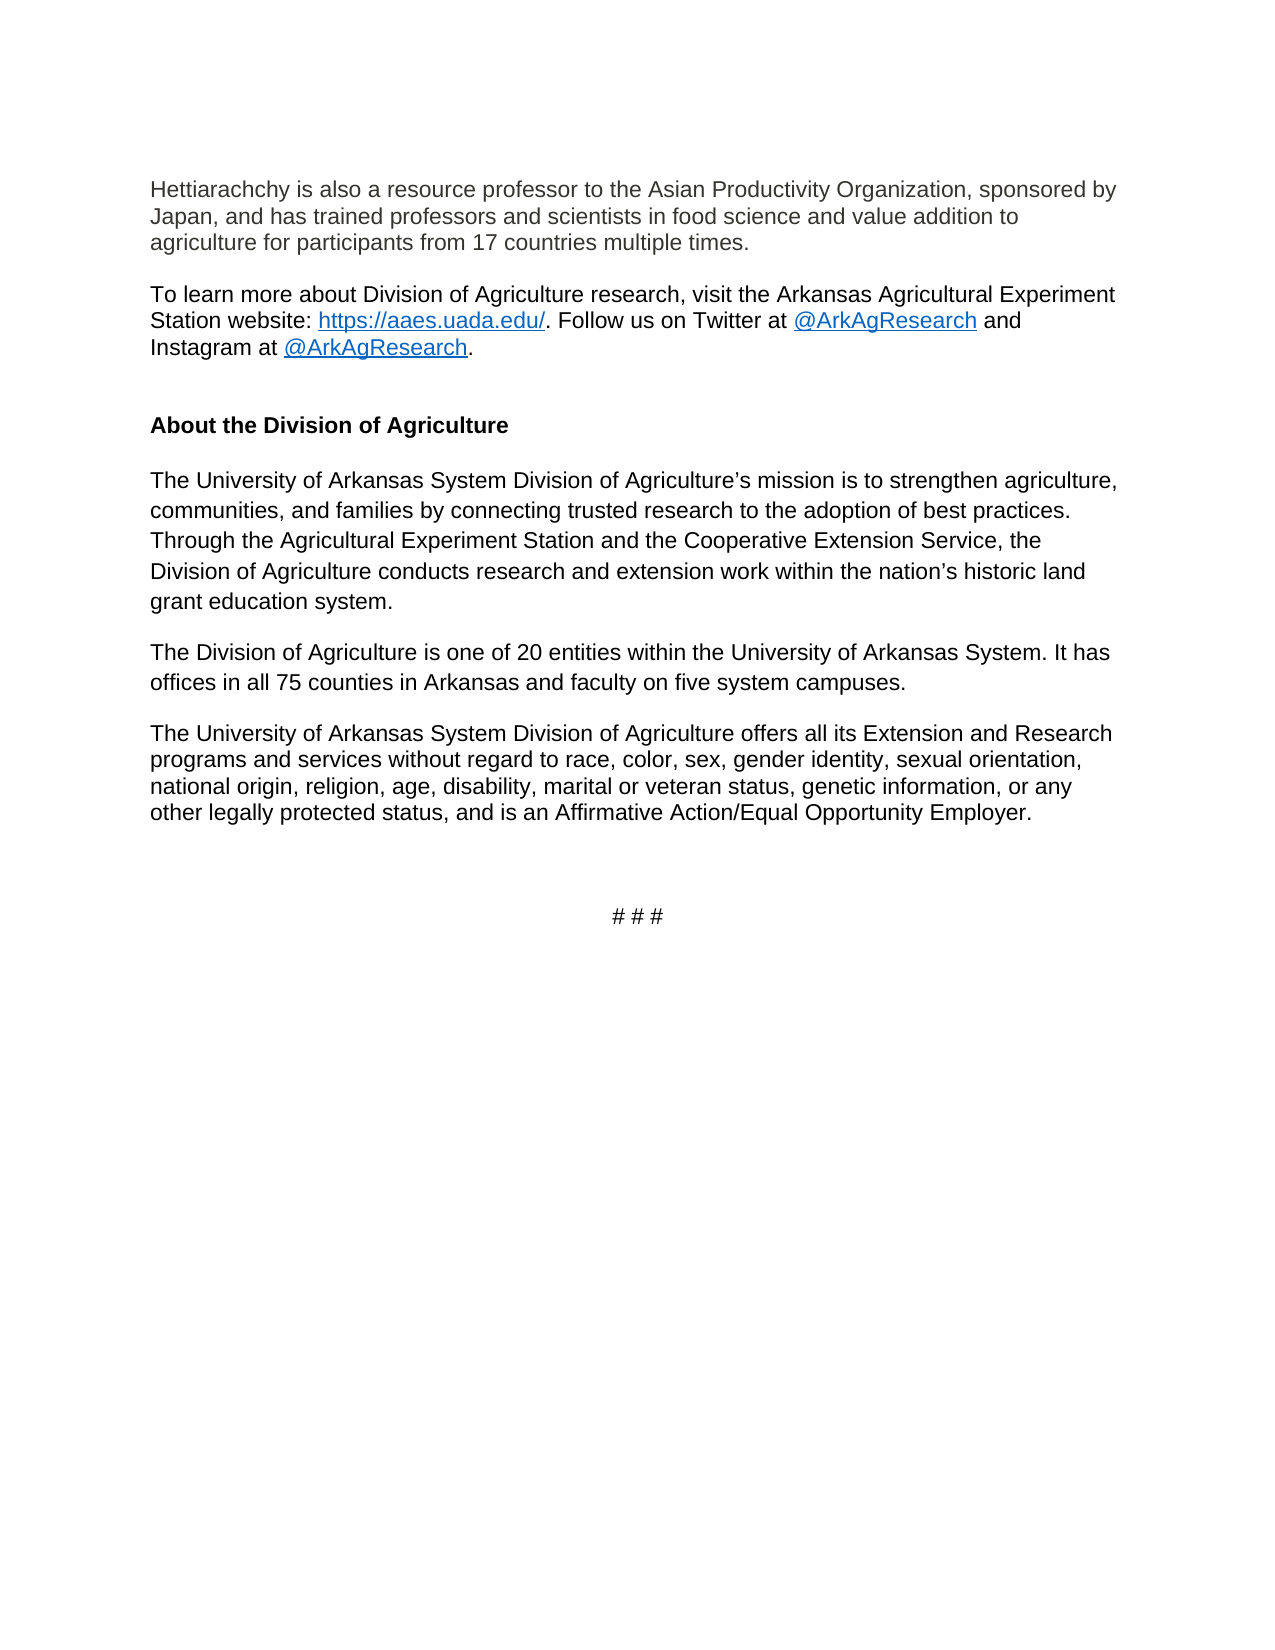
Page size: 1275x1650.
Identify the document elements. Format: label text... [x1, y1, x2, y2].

text To learn more about Division of Agriculture research, visit the Arkansas Agricultural Experiment Station website: https://aaes.uada.edu/. Follow us on Twitter at @ArkAgResearch and Instagram at @ArkAgResearch. [150, 281, 1125, 360]
subtitle About the Division of Agriculture [150, 412, 1125, 438]
text Hettiarachchy is also a resource professor to the Asian Productivity Organization, sponsored by Japan, and has trained professors and scientists in food science and value addition to agriculture for participants from 17 countries multiple times. [150, 176, 1125, 255]
text The University of Arkansas System Division of Agriculture’s mission is to strengthen agriculture, communities, and families by connecting trusted research to the adoption of best practices. Through the Agricultural Experiment Station and the Cooperative Extension Service, the Division of Agriculture conducts research and extension work within the nation’s historic land grant education system. [150, 467, 1125, 614]
text The Division of Agriculture is one of 20 entities within the University of Arkansas System. It has offices in all 75 counties in Arkansas and faculty on five system campuses. [150, 639, 1125, 695]
text The University of Arkansas System Division of Agriculture offers all its Extension and Research programs and services without regard to race, color, sex, gender identity, sexual orientation, national origin, religion, age, disability, marital or veteran status, genetic information, or any other legally protected status, and is an Affirmative Action/Equal Opportunity Employer. [150, 720, 1125, 826]
text # # # [150, 903, 1125, 929]
